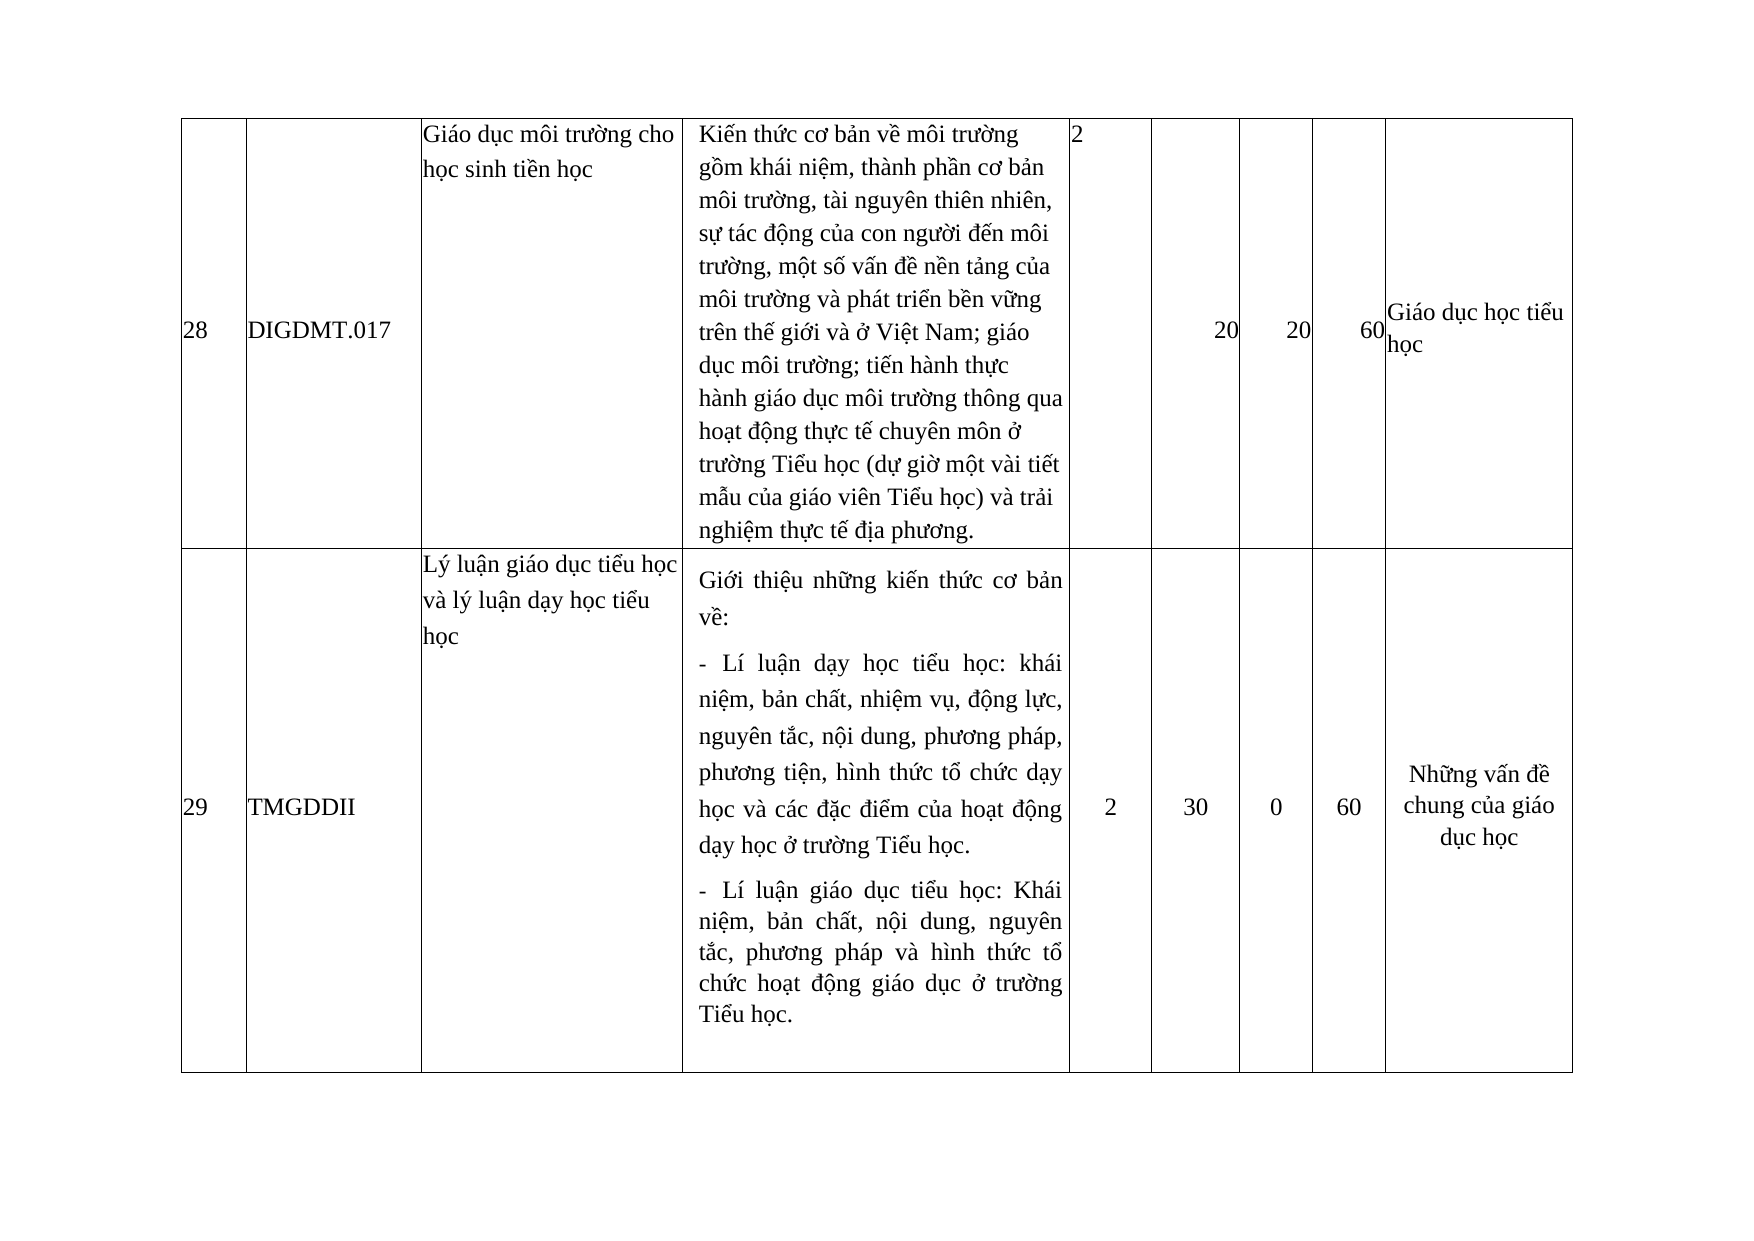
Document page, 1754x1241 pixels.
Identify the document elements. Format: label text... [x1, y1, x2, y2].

table_header Giáo dục môi trường cho học sinh tiền học [422, 119, 682, 548]
table_cell 2 [1070, 549, 1151, 1072]
table_cell Lý luận giáo dục tiểu học và lý luận dạy học tiểu học [422, 549, 682, 1072]
table_cell 30 [1152, 549, 1239, 1072]
table_header Giáo dục học tiểu học [1386, 119, 1572, 548]
table_cell TMGDDII [247, 549, 421, 1072]
table_header 60 [1313, 119, 1385, 548]
table_header 20 [1240, 119, 1312, 548]
table_header 20 [1152, 119, 1239, 548]
table_cell 60 [1313, 549, 1385, 1072]
table_cell Những vấn đề chung của giáo dục học [1386, 549, 1572, 1072]
table_cell 29 [182, 549, 246, 1072]
table_header DIGDMT.017 [247, 119, 421, 548]
table_header Kiến thức cơ bản về môi trường gồm khái niệm, thành phần cơ bản môi trường, tài nguyên thiên nhiên, sự tác động của con người đến môi trường, một số vấn đề nền tảng của môi trường và phát triển bền vững trên thế giới và ở Việt Nam; giáo dục môi trường; tiến hành thực hành giáo dục môi trường thông qua hoạt động thực tế chuyên môn ở trường Tiểu học (dự giờ một vài tiết mẫu của giáo viên Tiểu học) và trải nghiệm thực tế địa phương. [683, 119, 1069, 548]
table_cell 0 [1240, 549, 1312, 1072]
table_header 28 [182, 119, 246, 548]
table_header 2 [1070, 119, 1151, 548]
table_cell Giới thiệu những kiến thức cơ bản về: Lí luận dạy học tiểu học: khái niệm, bản chất, nhiệm vụ, động lực, nguyên tắc, nội dung, phương pháp, phương tiện, hình thức tổ chức dạy học và các đặc điểm của hoạt động dạy học ở trường Tiểu học. Lí luận giáo dục tiểu học: Khái niệm, bản chất, nội dung, nguyên tắc, phương pháp và hình thức tổ chức hoạt động giáo dục ở trường Tiểu học. [683, 549, 1069, 1072]
